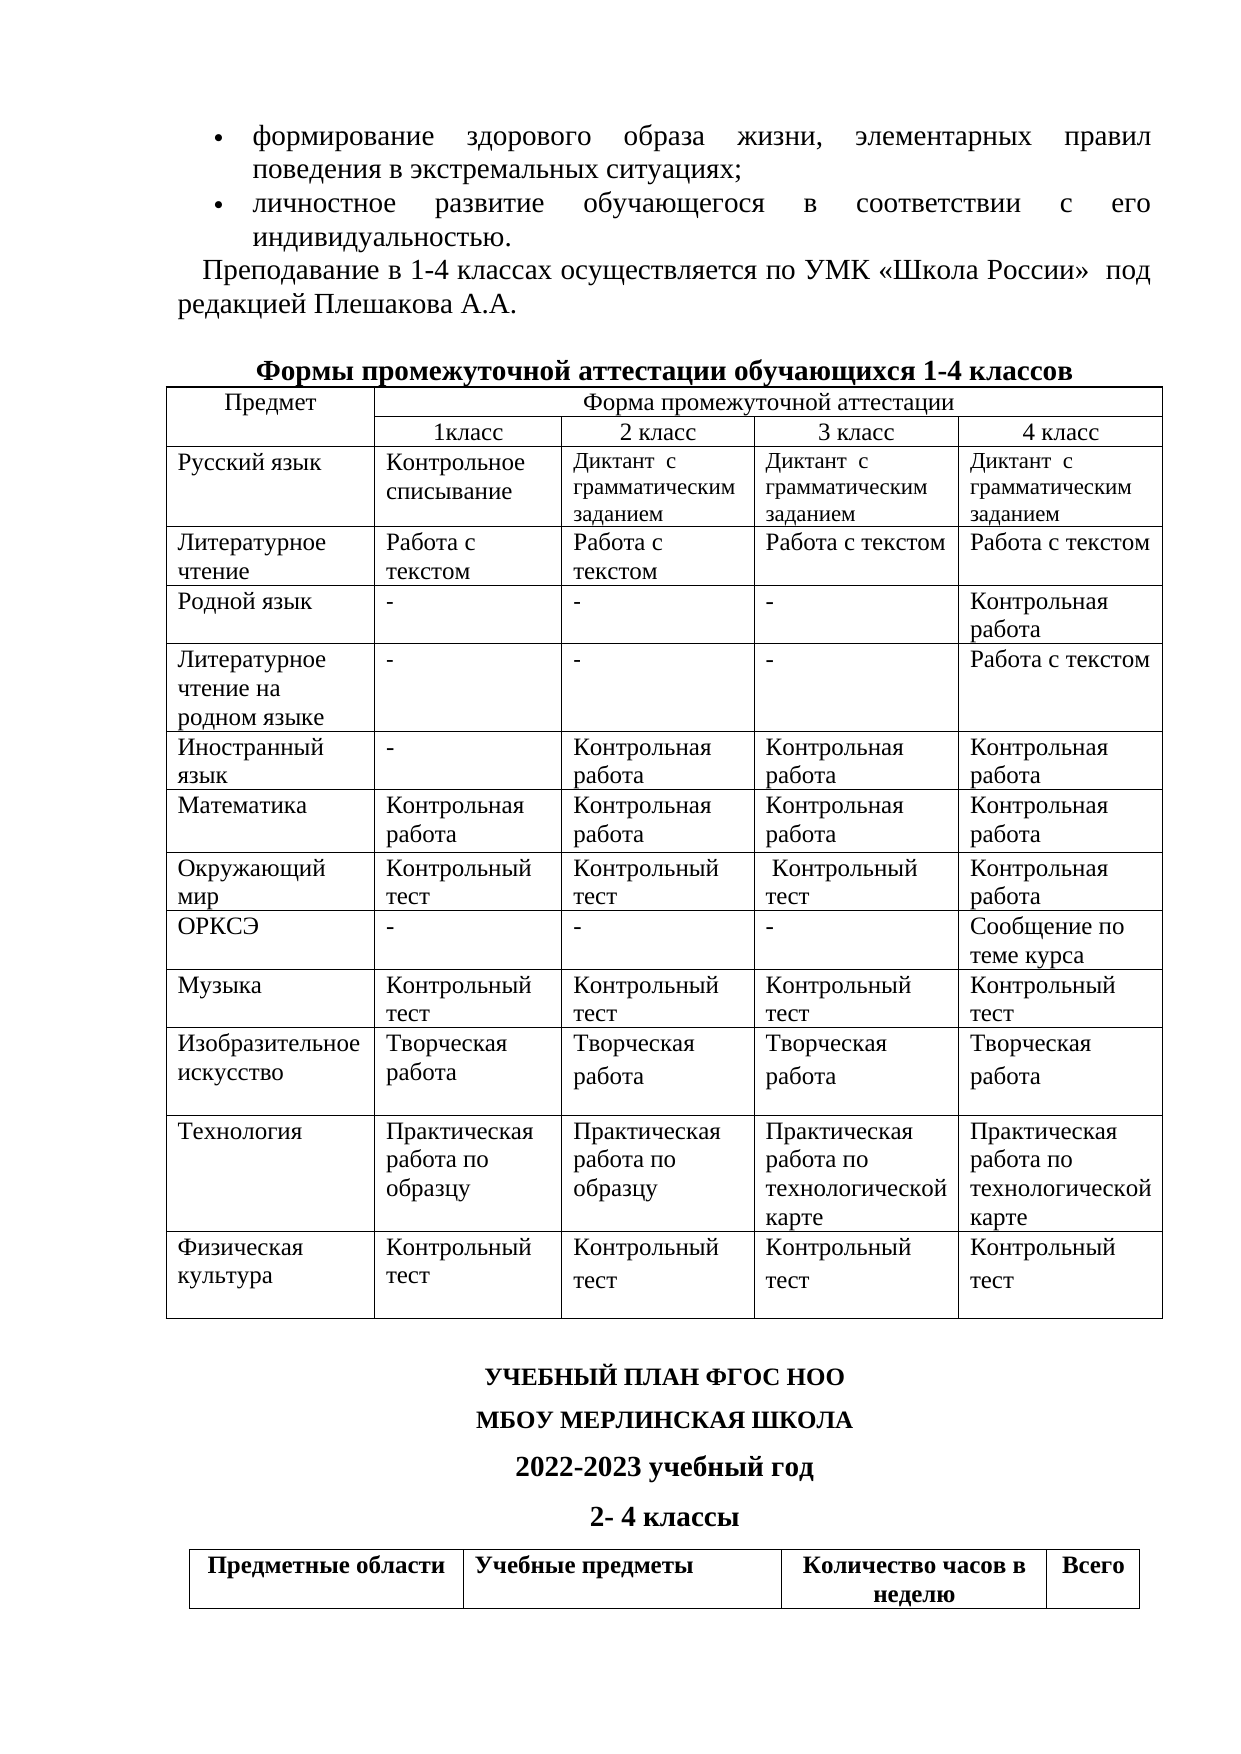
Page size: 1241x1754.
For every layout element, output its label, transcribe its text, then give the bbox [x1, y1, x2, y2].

text Учебный план ФГОС НОО [177, 1362, 1152, 1391]
table_cell - [755, 911, 958, 969]
table_cell Контрольная работа [562, 732, 754, 789]
table_cell Контрольная работа [755, 732, 958, 789]
table_cell - [375, 644, 561, 731]
table_cell Контрольная работа [375, 790, 561, 852]
table_cell Контрольная работа [959, 586, 1162, 643]
table_cell Родной язык [167, 586, 374, 643]
table_cell Контрольный тест [562, 970, 754, 1027]
table_cell - [375, 911, 561, 969]
table_cell Изобразительное искусство [167, 1028, 374, 1115]
table_cell Работа с текстом [562, 527, 754, 585]
table_cell Контрольная работа [959, 790, 1162, 852]
table_cell Контрольный тест [755, 970, 958, 1027]
table_cell Музыка [167, 970, 374, 1027]
table_cell Контрольная работа [959, 732, 1162, 789]
table_cell - [755, 644, 958, 731]
table_cell - [562, 586, 754, 643]
table_cell Работа с текстом [959, 527, 1162, 585]
table_cell Контрольная работа [755, 790, 958, 852]
table_cell Русский язык [167, 447, 374, 526]
table_cell Диктант с грамматическим заданием [959, 447, 1162, 526]
table_cell Практическая работа по технологической карте [959, 1116, 1162, 1231]
table_cell Работа с текстом [375, 527, 561, 585]
table_cell - [375, 586, 561, 643]
table_cell 1класс [375, 417, 561, 446]
table_cell Технология [167, 1116, 374, 1231]
table_cell Диктант с грамматическим заданием [562, 447, 754, 526]
table_cell Контрольный тест [959, 1232, 1162, 1318]
table_header Учебные предметы [464, 1550, 781, 1608]
table_cell Контрольный тест [375, 853, 561, 910]
table_cell - [375, 732, 561, 789]
table_cell Контрольный тест [375, 1232, 561, 1318]
table_cell ОРКСЭ [167, 911, 374, 969]
table_cell Иностранный язык [167, 732, 374, 789]
text 2- 4 классы [177, 1499, 1152, 1532]
table_cell Контрольный тест [375, 970, 561, 1027]
table_cell - [562, 644, 754, 731]
table_cell Практическая работа по образцу [375, 1116, 561, 1231]
text Преподавание в 1-4 классах осуществляется по УМК «Школа России» под редакцией Плешакова А.А. [177, 252, 1152, 319]
table_cell Математика [167, 790, 374, 852]
table_cell Работа с текстом [755, 527, 958, 585]
table_cell Контрольная работа [562, 790, 754, 852]
table_cell Практическая работа по образцу [562, 1116, 754, 1231]
table_cell Работа с текстом [959, 644, 1162, 731]
table_cell Контрольный тест [755, 853, 958, 910]
table_cell Литературное чтение на родном языке [167, 644, 374, 731]
table_cell Контрольный тест [755, 1232, 958, 1318]
table_cell Практическая работа по технологической карте [755, 1116, 958, 1231]
table_header Предметные области [190, 1550, 463, 1608]
table_cell Творческая работа [375, 1028, 561, 1115]
table_cell Творческая работа [562, 1028, 754, 1115]
table_cell Физическая культура [167, 1232, 374, 1318]
table_cell Творческая работа [755, 1028, 958, 1115]
text мбоу Мерлинская школа [177, 1406, 1152, 1434]
text Формы промежуточной аттестации обучающихся 1-4 классов [177, 353, 1152, 386]
table_cell Творческая работа [959, 1028, 1162, 1115]
table_cell Литературное чтение [167, 527, 374, 585]
table_cell Контрольный тест [562, 1232, 754, 1318]
table_cell - [755, 586, 958, 643]
table_cell Окружающий мир [167, 853, 374, 910]
table_header Предмет [167, 388, 374, 446]
table_cell Диктант с грамматическим заданием [755, 447, 958, 526]
table_cell Контрольный тест [959, 970, 1162, 1027]
list личностное развитие обучающегося в соответствии с его индивидуальностью. [215, 185, 1152, 252]
table_header Всего [1047, 1550, 1139, 1608]
table_cell Контрольный тест [562, 853, 754, 910]
list формирование здорового образа жизни, элементарных правил поведения в экстремальных ситуациях; [215, 118, 1152, 185]
table_cell 3 класс [755, 417, 958, 446]
table_cell Сообщение по теме курса [959, 911, 1162, 969]
table_header Форма промежуточной аттестации [375, 388, 1162, 416]
text 2022-2023 учебный год [177, 1449, 1152, 1482]
table_header Количество часов в неделю [782, 1550, 1046, 1608]
table_cell Контрольная работа [959, 853, 1162, 910]
table_cell 4 класс [959, 417, 1162, 446]
table_cell 2 класс [562, 417, 754, 446]
table_cell - [562, 911, 754, 969]
table_cell Контрольное списывание [375, 447, 561, 526]
